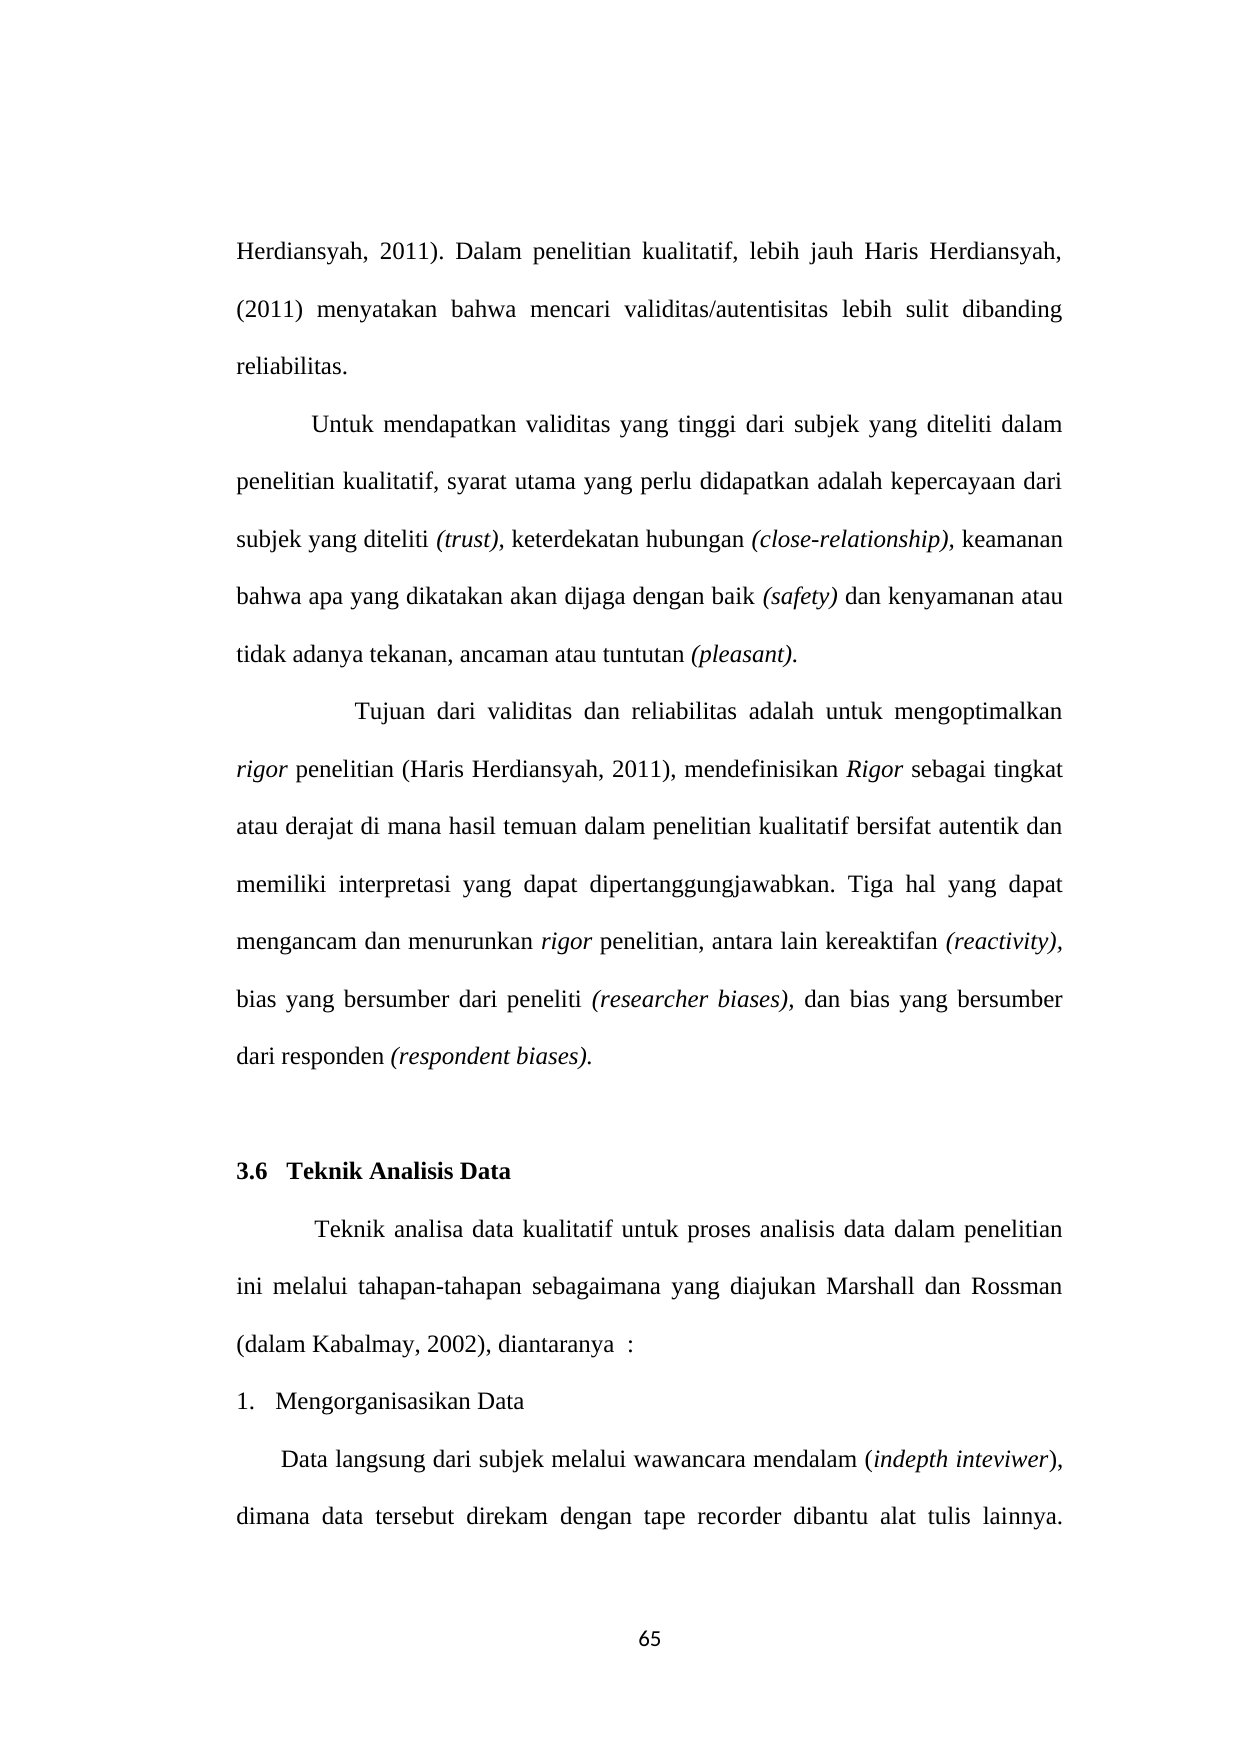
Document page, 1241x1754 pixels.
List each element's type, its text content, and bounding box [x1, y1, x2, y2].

text Tujuan dari validitas dan reliabilitas adalah untuk mengoptimalkan rigor penelitian (Haris Herdiansyah, 2011), mendefinisikan Rigor sebagai tingkat atau derajat di mana hasil temuan dalam penelitian kualitatif bersifat autentik dan memiliki interpretasi yang dapat dipertanggungjawabkan. Tiga hal yang dapat mengancam dan menurunkan rigor penelitian, antara lain kereaktifan (reactivity), bias yang bersumber dari peneliti (researcher biases), dan bias yang bersumber dari responden (respondent biases). [236, 696, 1063, 1070]
list Teknik Analisis Data [236, 1156, 1063, 1185]
text Untuk mendapatkan validitas yang tinggi dari subjek yang diteliti dalam penelitian kualitatif, syarat utama yang perlu didapatkan adalah kepercayaan dari subjek yang diteliti (trust), keterdekatan hubungan (close-relationship), keamanan bahwa apa yang dikatakan akan dijaga dengan baik (safety) dan kenyamanan atau tidak adanya tekanan, ancaman atau tuntutan (pleasant). [236, 409, 1063, 667]
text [236, 1444, 1063, 1530]
text Teknik analisa data kualitatif untuk proses analisis data dalam penelitian ini melalui tahapan-tahapan sebagaimana yang diajukan Marshall dan Rossman (dalam Kabalmay, 2002), diantaranya : [236, 1214, 1063, 1357]
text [236, 236, 1063, 380]
list Mengorganisasikan Data [236, 1386, 1063, 1415]
